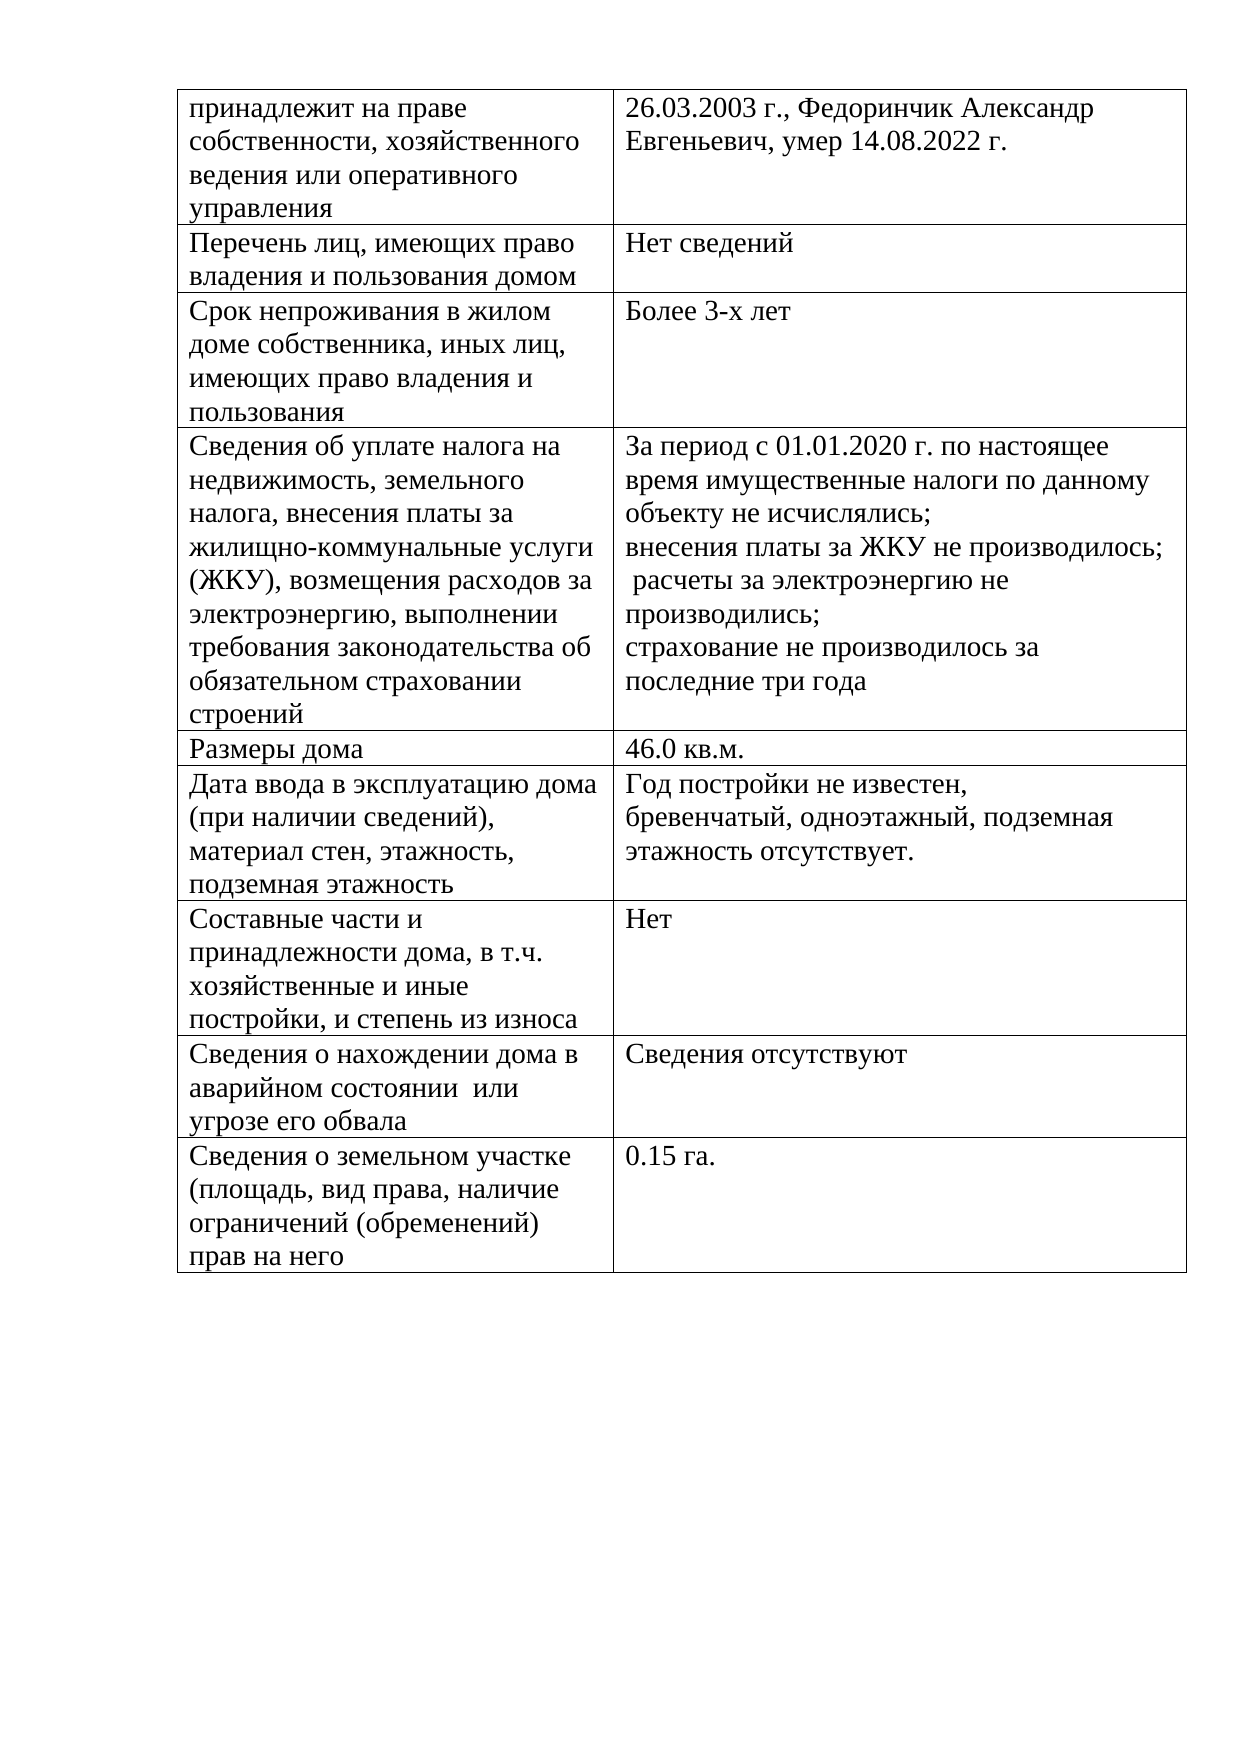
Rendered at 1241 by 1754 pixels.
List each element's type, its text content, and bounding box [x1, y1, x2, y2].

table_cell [178, 90, 613, 224]
table_cell Дата ввода в эксплуатацию дома (при наличии сведений), материал стен, этажность, подземная этажность [178, 766, 613, 900]
table_cell Нет сведений [614, 225, 1186, 292]
table_cell Сведения о нахождении дома в аварийном состоянии или угрозе его обвала [178, 1036, 613, 1137]
table_cell Сведения о земельном участке (площадь, вид права, наличие ограничений (обременений) прав на него [178, 1138, 613, 1272]
table_cell Перечень лиц, имеющих право владения и пользования домом [178, 225, 613, 292]
table_cell Нет [614, 901, 1186, 1035]
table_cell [614, 90, 1186, 224]
table_cell Год постройки не известен, бревенчатый, одноэтажный, подземная этажность отсутствует. [614, 766, 1186, 900]
table_cell За период с 01.01.2020 г. по настоящее время имущественные налоги по данному объекту не исчислялись; внесения платы за ЖКУ не производилось; расчеты за электроэнергию не производились; страхование не производилось за последние три года [614, 428, 1186, 730]
table_cell Срок непроживания в жилом доме собственника, иных лиц, имеющих право владения и пользования [178, 293, 613, 427]
table_cell Составные части и принадлежности дома, в т.ч. хозяйственные и иные постройки, и степень из износа [178, 901, 613, 1035]
table_cell Более 3-х лет [614, 293, 1186, 427]
table_cell 46.0 кв.м. [614, 731, 1186, 765]
table_cell Сведения отсутствуют [614, 1036, 1186, 1137]
table_cell Размеры дома [178, 731, 613, 765]
table_cell Сведения об уплате налога на недвижимость, земельного налога, внесения платы за жилищно-коммунальные услуги (ЖКУ), возмещения расходов за электроэнергию, выполнении требования законодательства об обязательном страховании строений [178, 428, 613, 730]
table_cell 0.15 га. [614, 1138, 1186, 1272]
